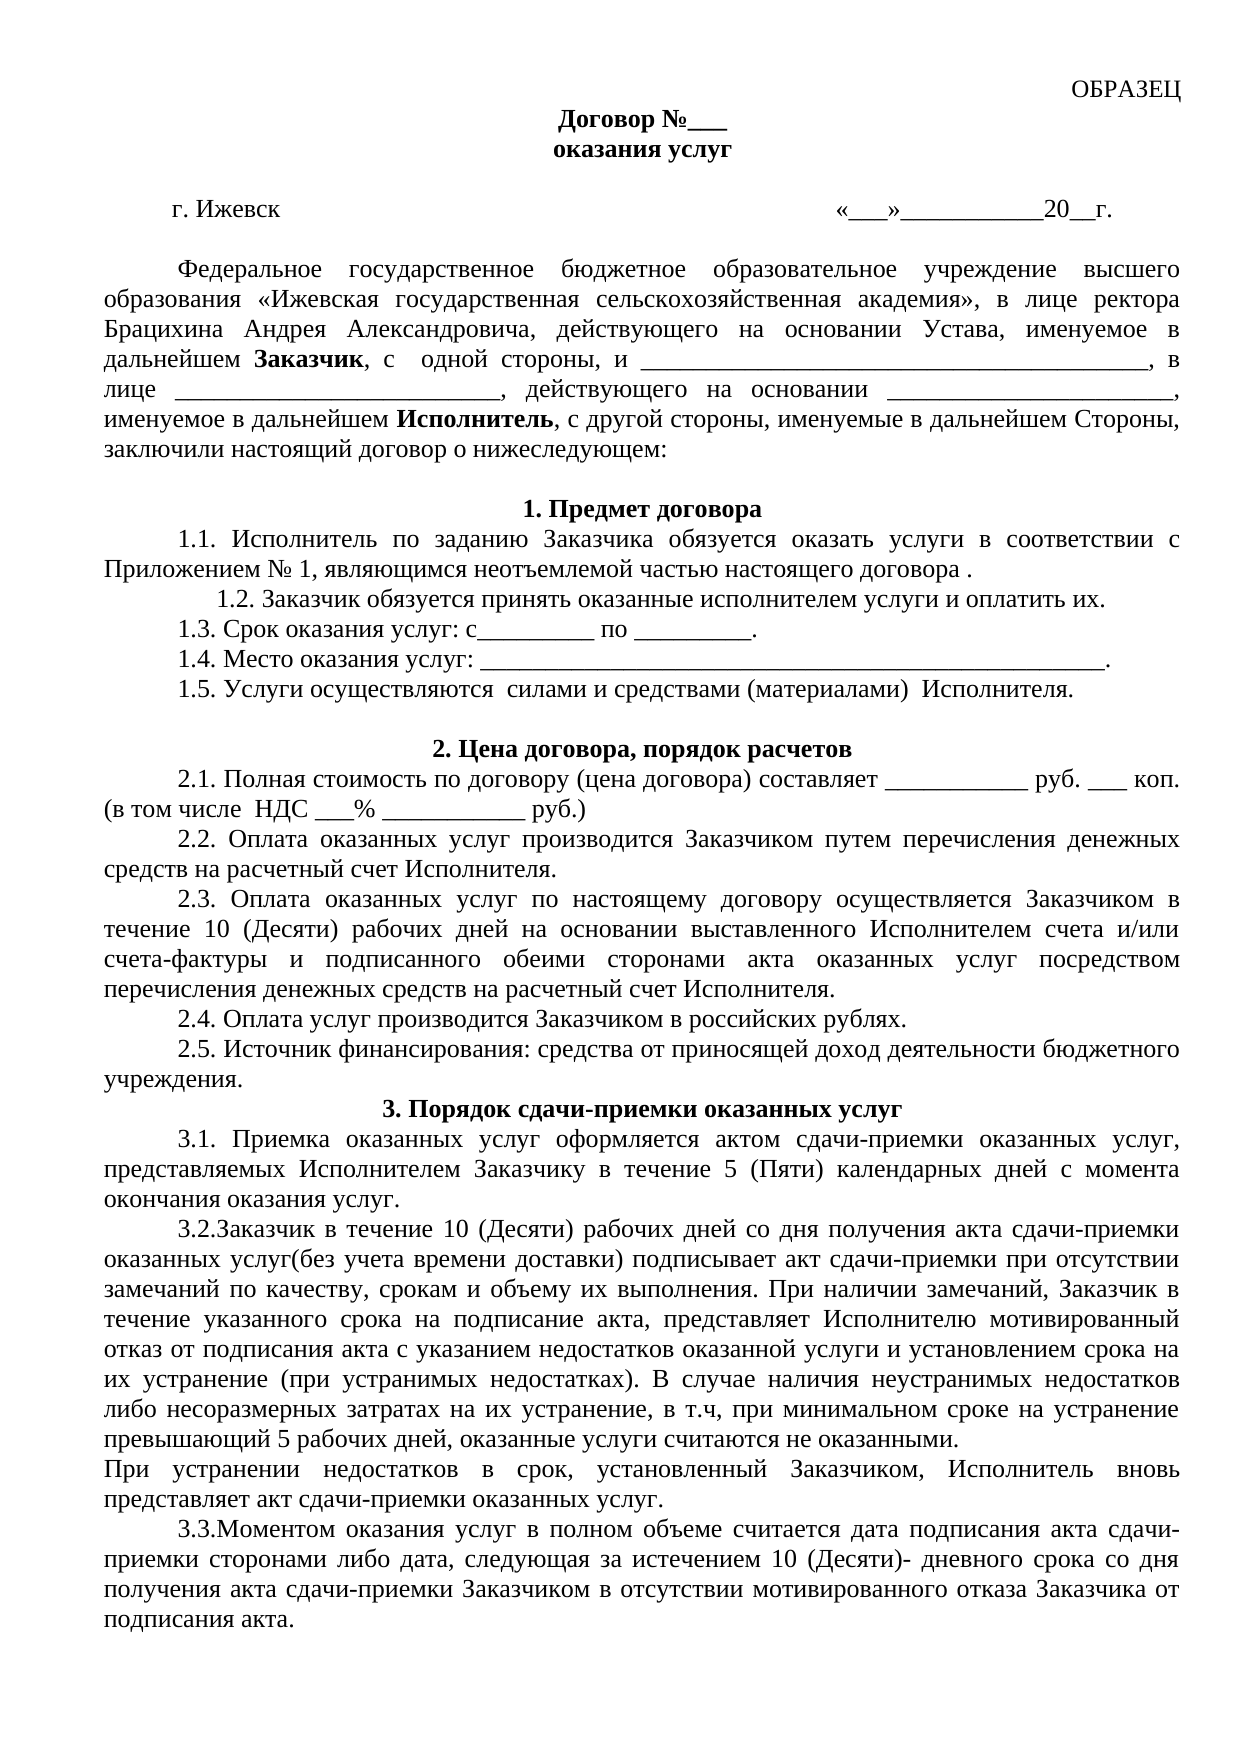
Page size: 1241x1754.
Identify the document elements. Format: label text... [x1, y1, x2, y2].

text 3.3.Моментом оказания услуг в полном объеме считается дата подписания акта сдачи-приемки сторонами либо дата, следующая за истечением 10 (Десяти)- дневного срока со дня получения акта сдачи-приемки Заказчиком в отсутствии мотивированного отказа Заказчика от подписания акта. [103, 1513, 1181, 1633]
text 2.3. Оплата оказанных услуг по настоящему договору осуществляется Заказчиком в течение 10 (Десяти) рабочих дней на основании выставленного Исполнителем счета и/или счета-фактуры и подписанного обеими сторонами акта оказанных услуг посредством перечисления денежных средств на расчетный счет Исполнителя. [103, 883, 1181, 1003]
title Договор №___ [103, 103, 1181, 133]
text 2.5. Источник финансирования: средства от приносящей доход деятельности бюджетного учреждения. [103, 1033, 1181, 1093]
text 2.1. Полная стоимость по договору (цена договора) составляет ___________ руб. ___ коп. (в том числе НДС ___% ___________ руб.) [103, 763, 1181, 823]
text 1.5. Услуги осуществляются силами и средствами (материалами) Исполнителя. [103, 673, 1181, 703]
text 1. Предмет договора [103, 493, 1181, 523]
text 1.4. Место оказания услуг: ________________________________________________. [103, 643, 1181, 673]
text г. Ижевск «___»___________20__г. [103, 193, 1181, 223]
text Федеральное государственное бюджетное образовательное учреждение высшего образования «Ижевская государственная сельскохозяйственная академия», в лице ректора Брацихина Андрея Александровича, действующего на основании Устава, именуемое в дальнейшем Заказчик, с одной стороны, и _______________________________________, в лице _________________________, действующего на основании ______________________, именуемое в дальнейшем Исполнитель, с другой стороны, именуемые в дальнейшем Стороны, заключили настоящий договор о нижеследующем: [103, 253, 1181, 463]
text 3.2.Заказчик в течение 10 (Десяти) рабочих дней со дня получения акта сдачи-приемки оказанных услуг(без учета времени доставки) подписывает акт сдачи-приемки при отсутствии замечаний по качеству, срокам и объему их выполнения. При наличии замечаний, Заказчик в течение указанного срока на подписание акта, представляет Исполнителю мотивированный отказ от подписания акта с указанием недостатков оказанной услуги и установлением срока на их устранение (при устранимых недостатках). В случае наличия неустранимых недостатков либо несоразмерных затратах на их устранение, в т.ч, при минимальном сроке на устранение превышающий 5 рабочих дней, оказанные услуги считаются не оказанными. [103, 1213, 1181, 1453]
title оказания услуг [103, 133, 1181, 163]
text 1.3. Срок оказания услуг: с_________ по _________. [103, 613, 1181, 643]
title 1.1. Исполнитель по заданию Заказчика обязуется оказать услуги в соответствии с Приложением № 1, являющимся неотъемлемой частью настоящего договора . [103, 523, 1181, 583]
text 3. Порядок сдачи-приемки оказанных услуг [103, 1093, 1181, 1123]
text 2.2. Оплата оказанных услуг производится Заказчиком путем перечисления денежных средств на расчетный счет Исполнителя. [103, 823, 1181, 883]
text 3.1. Приемка оказанных услуг оформляется актом сдачи-приемки оказанных услуг, представляемых Исполнителем Заказчику в течение 5 (Пяти) календарных дней с момента окончания оказания услуг. [103, 1123, 1181, 1213]
text 1.2. Заказчик обязуется принять оказанные исполнителем услуги и оплатить их. [103, 583, 1181, 613]
text При устранении недостатков в срок, установленный Заказчиком, Исполнитель вновь представляет акт сдачи-приемки оказанных услуг. [103, 1453, 1181, 1513]
text 2. Цена договора, порядок расчетов [103, 733, 1181, 763]
text 2.4. Оплата услуг производится Заказчиком в российских рублях. [103, 1003, 1181, 1033]
title ОБРАЗЕЦ [103, 74, 1181, 103]
